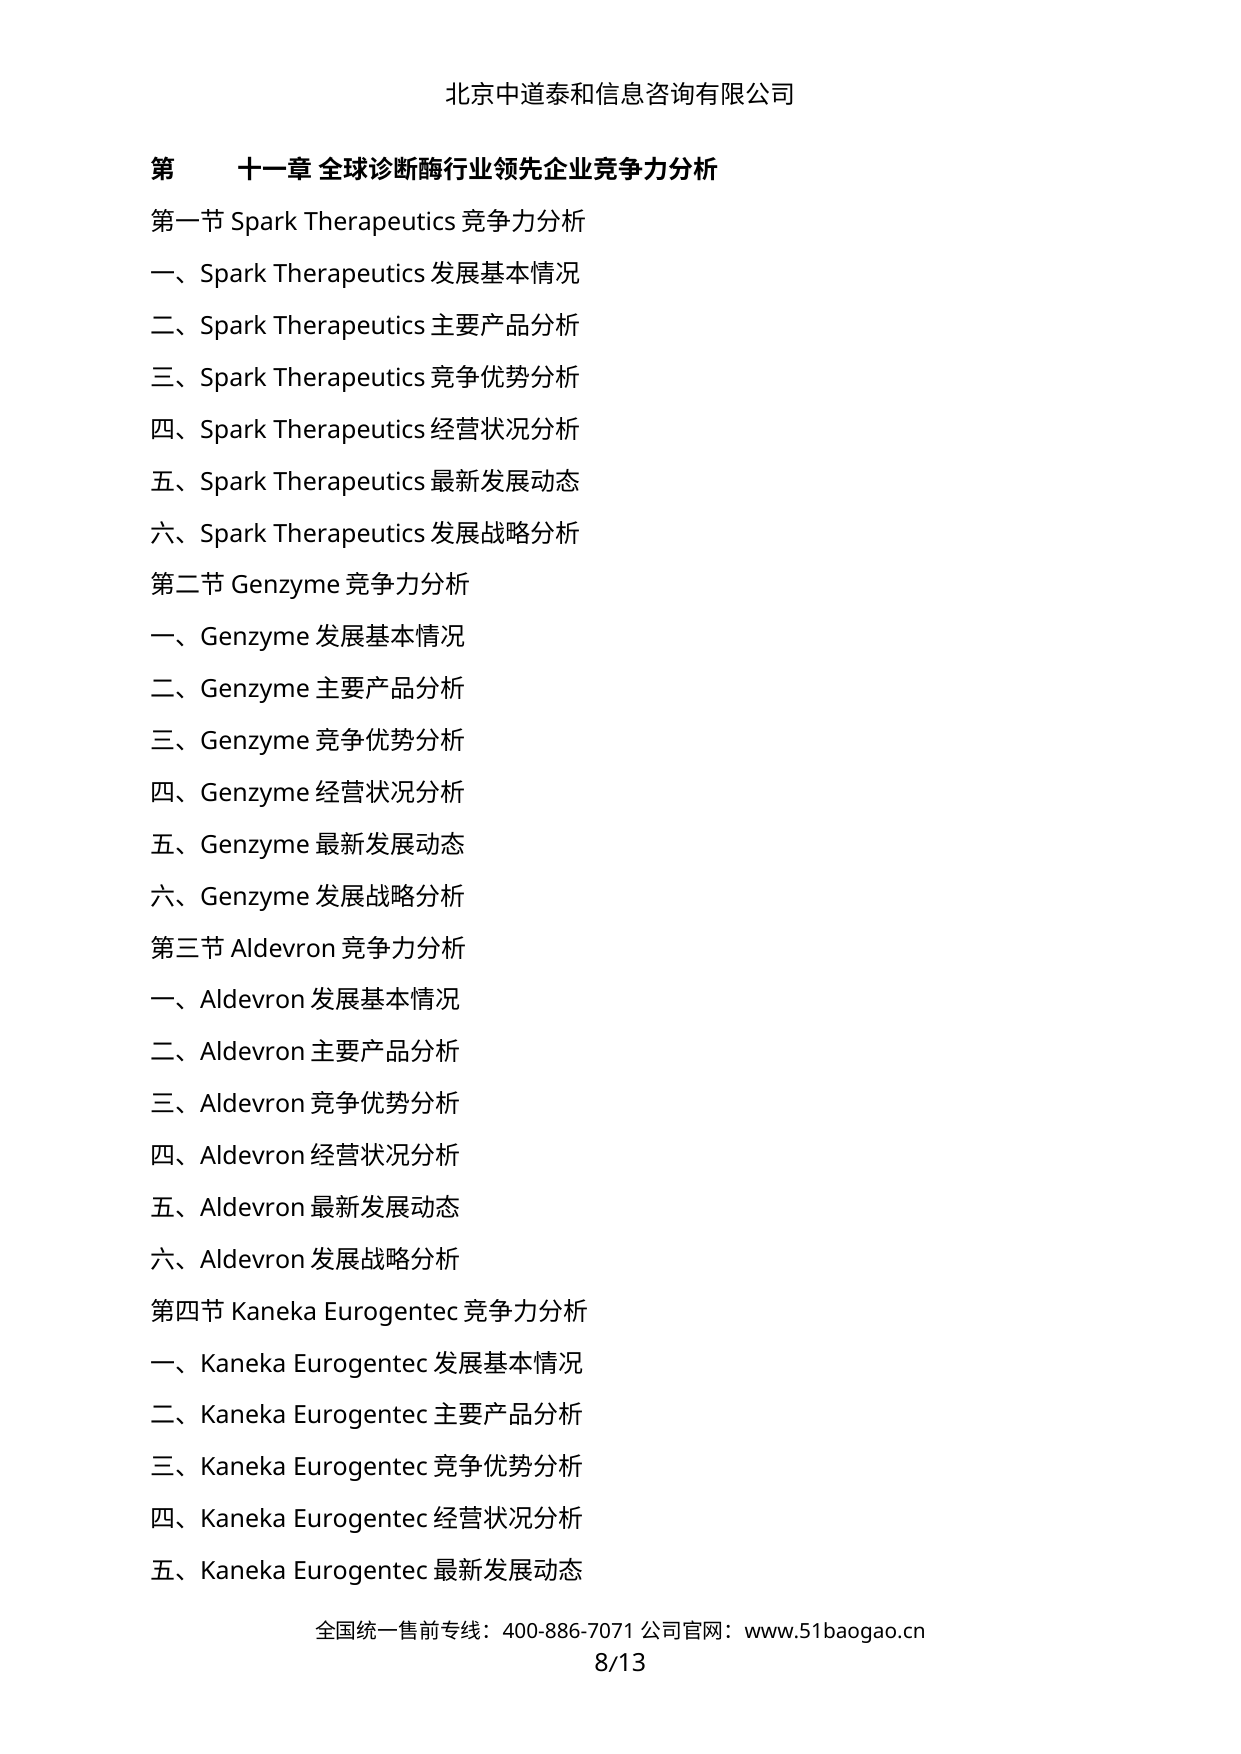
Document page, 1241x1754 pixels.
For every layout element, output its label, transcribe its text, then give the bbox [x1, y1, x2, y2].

text 五、Genzyme最新发展动态 [150, 824, 1090, 861]
text 五、Aldevron最新发展动态 [150, 1187, 1090, 1224]
text 五、Kaneka Eurogentec最新发展动态 [150, 1551, 1090, 1587]
text 三、Aldevron竞争优势分析 [150, 1084, 1090, 1120]
text 二、Aldevron主要产品分析 [150, 1032, 1090, 1068]
text 三、Genzyme竞争优势分析 [150, 721, 1090, 757]
text 第二节 Genzyme竞争力分析 [150, 565, 1090, 601]
text 一、Aldevron发展基本情况 [150, 980, 1090, 1016]
text 六、Genzyme发展战略分析 [150, 876, 1090, 912]
text 六、Spark Therapeutics发展战略分析 [150, 513, 1090, 549]
text 四、Genzyme经营状况分析 [150, 772, 1090, 809]
text 三、Kaneka Eurogentec竞争优势分析 [150, 1447, 1090, 1483]
text 六、Aldevron发展战略分析 [150, 1239, 1090, 1276]
text 第四节 Kaneka Eurogentec竞争力分析 [150, 1291, 1090, 1327]
text 四、Spark Therapeutics经营状况分析 [150, 409, 1090, 446]
text 一、Genzyme发展基本情况 [150, 617, 1090, 653]
text 二、Spark Therapeutics主要产品分析 [150, 306, 1090, 342]
text 一、Kaneka Eurogentec发展基本情况 [150, 1343, 1090, 1379]
text 二、Genzyme主要产品分析 [150, 669, 1090, 705]
text 第 十一章 全球诊断酶行业领先企业竞争力分析 [150, 150, 1090, 186]
text 五、Spark Therapeutics最新发展动态 [150, 461, 1090, 497]
text 四、Aldevron经营状况分析 [150, 1136, 1090, 1172]
text 第三节 Aldevron竞争力分析 [150, 928, 1090, 964]
text 第一节 Spark Therapeutics竞争力分析 [150, 202, 1090, 238]
text 三、Spark Therapeutics竞争优势分析 [150, 357, 1090, 394]
text 四、Kaneka Eurogentec经营状况分析 [150, 1499, 1090, 1535]
text 一、Spark Therapeutics发展基本情况 [150, 254, 1090, 290]
text 二、Kaneka Eurogentec主要产品分析 [150, 1395, 1090, 1431]
